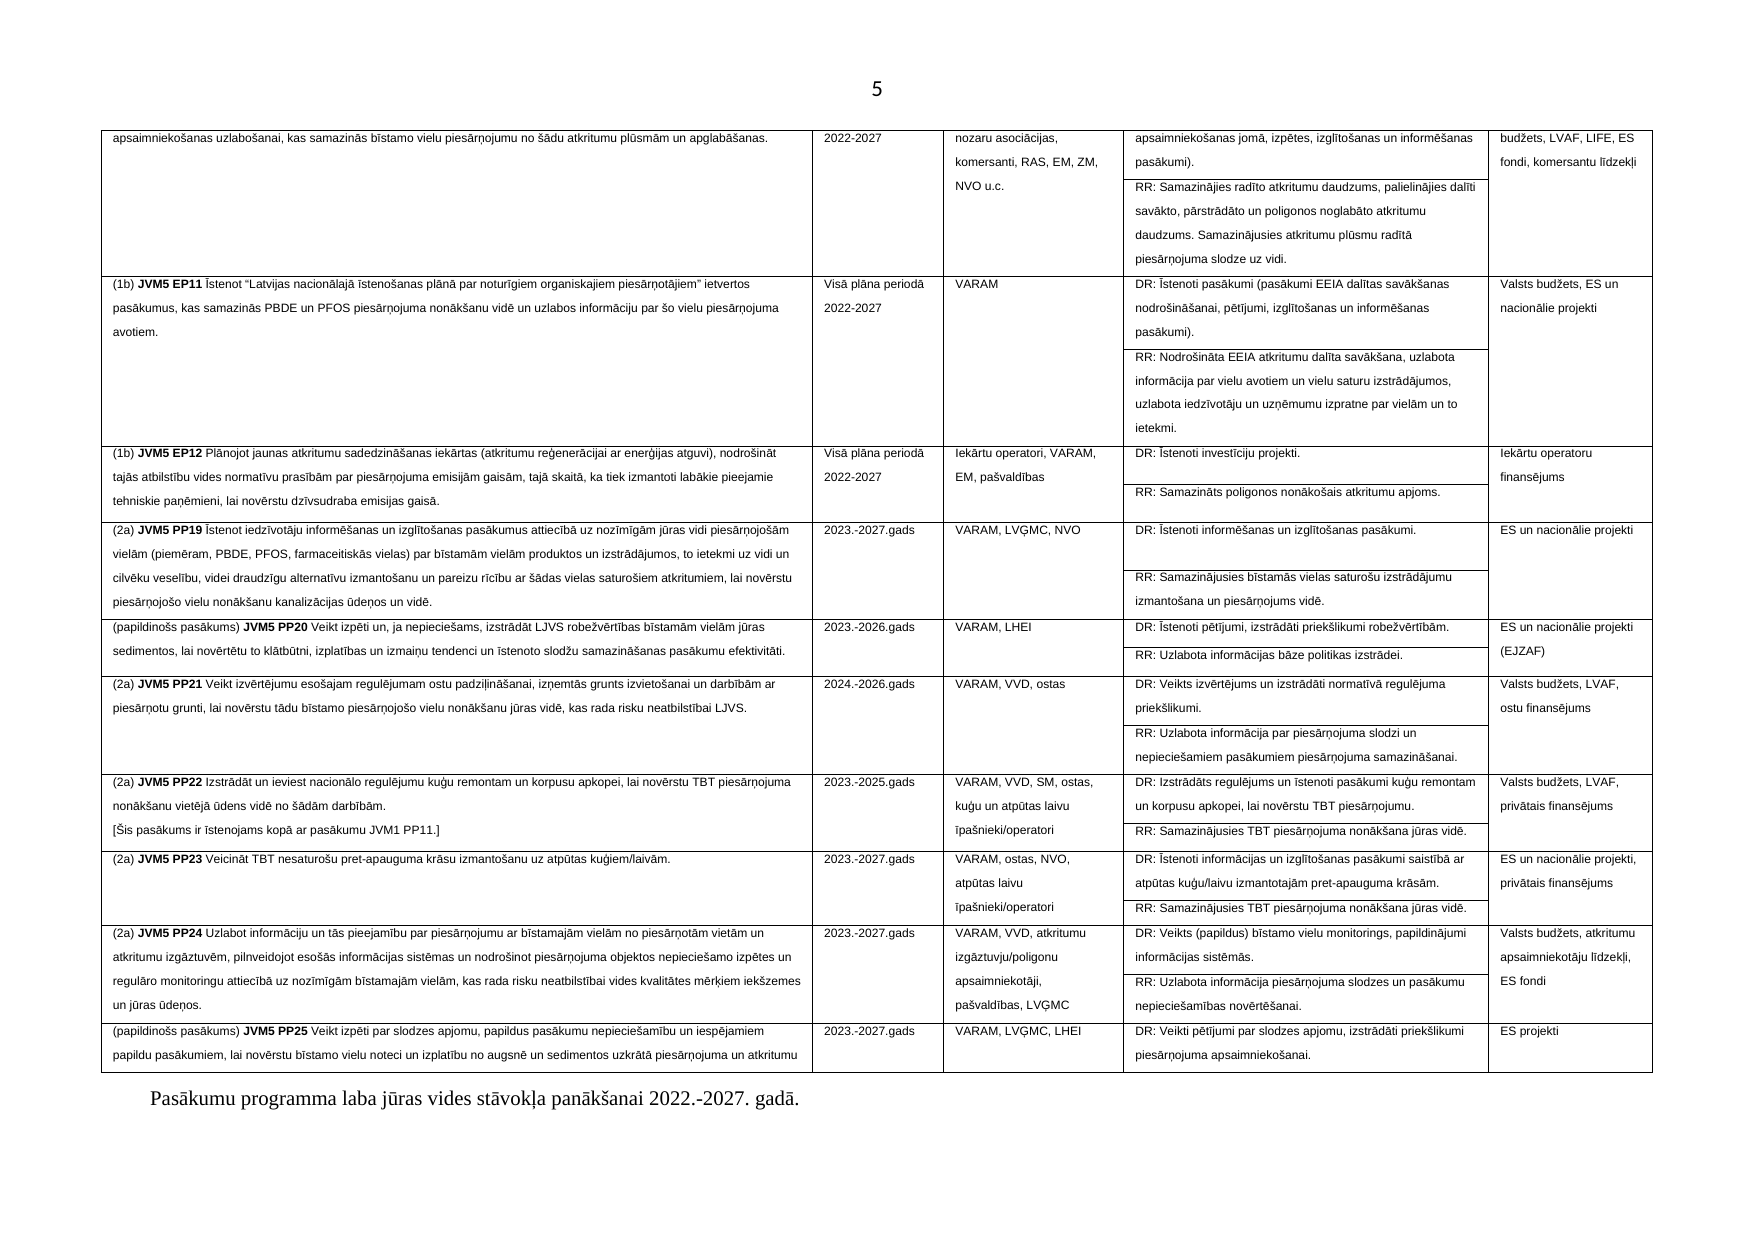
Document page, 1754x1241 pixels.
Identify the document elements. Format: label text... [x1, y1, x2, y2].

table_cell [1489, 131, 1652, 276]
table_cell 2023.-2026.gads [813, 620, 943, 676]
table_cell VARAM, ostas, NVO, atpūtas laivu īpašnieki/operatori [944, 852, 1123, 925]
table_cell VARAM, VVD, ostas [944, 677, 1123, 774]
table_cell RR: Samazinājusies TBT piesārņojuma nonākšana jūras vidē. [1124, 824, 1488, 851]
table_cell DR: Veikts (papildus) bīstamo vielu monitorings, papildinājumi informācijas sistēmās. [1124, 926, 1488, 974]
table_cell 2023.-2025.gads [813, 775, 943, 851]
table_cell (2a) JVM5 PP24 Uzlabot informāciju un tās pieejamību par piesārņojumu ar bīstamajām vielām no piesārņotām vietām un atkritumu izgāztuvēm, pilnveidojot esošās informācijas sistēmas un nodrošinot piesārņojuma objektos nepieciešamo izpētes un regulāro monitoringu attiecībā uz nozīmīgām bīstamajām vielām, kas rada risku neatbilstībai vides kvalitātes mērķiem iekšzemes un jūras ūdeņos. [102, 926, 812, 1023]
table_cell 2023.-2027.gads [813, 523, 943, 619]
table_cell (2a) JVM5 PP22 Izstrādāt un ieviest nacionālo regulējumu kuģu remontam un korpusu apkopei, lai novērstu TBT piesārņojuma nonākšanu vietējā ūdens vidē no šādām darbībām. [Šis pasākums ir īstenojams kopā ar pasākumu JVM1 PP11.] [102, 775, 812, 851]
table_cell ES un nacionālie projekti (EJZAF) [1489, 620, 1652, 676]
table_cell RR: Samazinājies radīto atkritumu daudzums, palielinājies dalīti savākto, pārstrādāto un poligonos noglabāto atkritumu daudzums. Samazinājusies atkritumu plūsmu radītā piesārņojuma slodze uz vidi. [1124, 180, 1488, 276]
table_cell DR: Īstenoti informēšanas un izglītošanas pasākumi. [1124, 523, 1488, 569]
table_cell DR: Izstrādāts regulējums un īstenoti pasākumi kuģu remontam un korpusu apkopei, lai novērstu TBT piesārņojumu. [1124, 775, 1488, 823]
table_cell 2024.-2026.gads [813, 677, 943, 774]
table_cell RR: Uzlabota informācija par piesārņojuma slodzi un nepieciešamiem pasākumiem piesārņojuma samazināšanai. [1124, 726, 1488, 774]
table_cell ES un nacionālie projekti, privātais finansējums [1489, 852, 1652, 925]
table_cell Valsts budžets, LVAF, ostu finansējums [1489, 677, 1652, 774]
table_cell RR: Nodrošināta EEIA atkritumu dalīta savākšana, uzlabota informācija par vielu avotiem un vielu saturu izstrādājumos, uzlabota iedzīvotāju un uzņēmumu izpratne par vielām un to ietekmi. [1124, 350, 1488, 446]
table_cell RR: Samazinājusies TBT piesārņojuma nonākšana jūras vidē. [1124, 901, 1488, 925]
table_cell 2023.-2027.gads [813, 852, 943, 925]
table_cell (1b) JVM5 EP12 Plānojot jaunas atkritumu sadedzināšanas iekārtas (atkritumu reģenerācijai ar enerģijas atguvi), nodrošināt tajās atbilstību vides normatīvu prasībām par piesārņojuma emisijām gaisām, tajā skaitā, ka tiek izmantoti labākie pieejamie tehniskie paņēmieni, lai novērstu dzīvsudraba emisijas gaisā. [102, 447, 812, 522]
table_cell Iekārtu operatori, VARAM, EM, pašvaldības [944, 447, 1123, 522]
table_cell DR: Īstenoti investīciju projekti. [1124, 447, 1488, 484]
table_cell VARAM, VVD, SM, ostas, kuģu un atpūtas laivu īpašnieki/operatori [944, 775, 1123, 851]
table_cell DR: Veikts izvērtējums un izstrādāti normatīvā regulējuma priekšlikumi. [1124, 677, 1488, 725]
table_cell VARAM, VVD, atkritumu izgāztuvju/poligonu apsaimniekotāji, pašvaldības, LVĢMC [944, 926, 1123, 1023]
table_cell 2023.-2027.gads [813, 1024, 943, 1072]
table_cell Iekārtu operatoru finansējums [1489, 447, 1652, 522]
table_cell VARAM, LVĢMC, NVO [944, 523, 1123, 619]
table_cell (1b) JVM5 EP11 Īstenot “Latvijas nacionālajā īstenošanas plānā par noturīgiem organiskajiem piesārņotājiem” ietvertos pasākumus, kas samazinās PBDE un PFOS piesārņojuma nonākšanu vidē un uzlabos informāciju par šo vielu piesārņojuma avotiem. [102, 277, 812, 446]
table_cell RR: Samazinājusies bīstamās vielas saturošu izstrādājumu izmantošana un piesārņojums vidē. [1124, 571, 1488, 619]
table_cell VARAM, LVĢMC, LHEI [944, 1024, 1123, 1072]
table_cell (papildinošs pasākums) JVM5 PP20 Veikt izpēti un, ja nepieciešams, izstrādāt LJVS robežvērtības bīstamām vielām jūras sedimentos, lai novērtētu to klātbūtni, izplatības un izmaiņu tendenci un īstenoto slodžu samazināšanas pasākumu efektivitāti. [102, 620, 812, 676]
table_cell VARAM [944, 277, 1123, 446]
table_cell Visā plāna periodā 2022-2027 [813, 447, 943, 522]
table_cell ES un nacionālie projekti [1489, 523, 1652, 619]
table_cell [1124, 131, 1488, 179]
table_cell ES projekti [1489, 1024, 1652, 1072]
table_cell Visā plāna periodā 2022-2027 [813, 277, 943, 446]
table_cell (2a) JVM5 PP21 Veikt izvērtējumu esošajam regulējumam ostu padziļināšanai, izņemtās grunts izvietošanai un darbībām ar piesārņotu grunti, lai novērstu tādu bīstamo piesārņojošo vielu nonākšanu jūras vidē, kas rada risku neatbilstībai LJVS. [102, 677, 812, 774]
table_cell DR: Īstenoti informācijas un izglītošanas pasākumi saistībā ar atpūtas kuģu/laivu izmantotajām pret-apauguma krāsām. [1124, 852, 1488, 900]
table_cell 2023.-2027.gads [813, 926, 943, 1023]
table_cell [944, 131, 1123, 276]
table_cell (2a) JVM5 PP19 Īstenot iedzīvotāju informēšanas un izglītošanas pasākumus attiecībā uz nozīmīgām jūras vidi piesārņojošām vielām (piemēram, PBDE, PFOS, farmaceitiskās vielas) par bīstamām vielām produktos un izstrādājumos, to ietekmi uz vidi un cilvēku veselību, videi draudzīgu alternatīvu izmantošanu un pareizu rīcību ar šādas vielas saturošiem atkritumiem, lai novērstu piesārņojošo vielu nonākšanu kanalizācijas ūdeņos un vidē. [102, 523, 812, 619]
table_cell (2a) JVM5 PP23 Veicināt TBT nesaturošu pret-apauguma krāsu izmantošanu uz atpūtas kuģiem/laivām. [102, 852, 812, 925]
table_cell DR: Īstenoti pasākumi (pasākumi EEIA dalītas savākšanas nodrošināšanai, pētījumi, izglītošanas un informēšanas pasākumi). [1124, 277, 1488, 349]
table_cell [102, 1024, 812, 1072]
table_cell RR: Uzlabota informācija piesārņojuma slodzes un pasākumu nepieciešamības novērtēšanai. [1124, 975, 1488, 1023]
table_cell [813, 131, 943, 276]
table_cell DR: Īstenoti pētījumi, izstrādāti priekšlikumi robežvērtībām. [1124, 620, 1488, 647]
table_cell RR: Samazināts poligonos nonākošais atkritumu apjoms. [1124, 485, 1488, 522]
table_cell RR: Uzlabota informācijas bāze politikas izstrādei. [1124, 648, 1488, 676]
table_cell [102, 131, 812, 276]
table_cell VARAM, LHEI [944, 620, 1123, 676]
table_cell Valsts budžets, LVAF, privātais finansējums [1489, 775, 1652, 851]
table_cell Valsts budžets, ES un nacionālie projekti [1489, 277, 1652, 446]
table_cell Valsts budžets, atkritumu apsaimniekotāju līdzekļi, ES fondi [1489, 926, 1652, 1023]
table_cell DR: Veikti pētījumi par slodzes apjomu, izstrādāti priekšlikumi piesārņojuma apsaimniekošanai. [1124, 1024, 1488, 1072]
